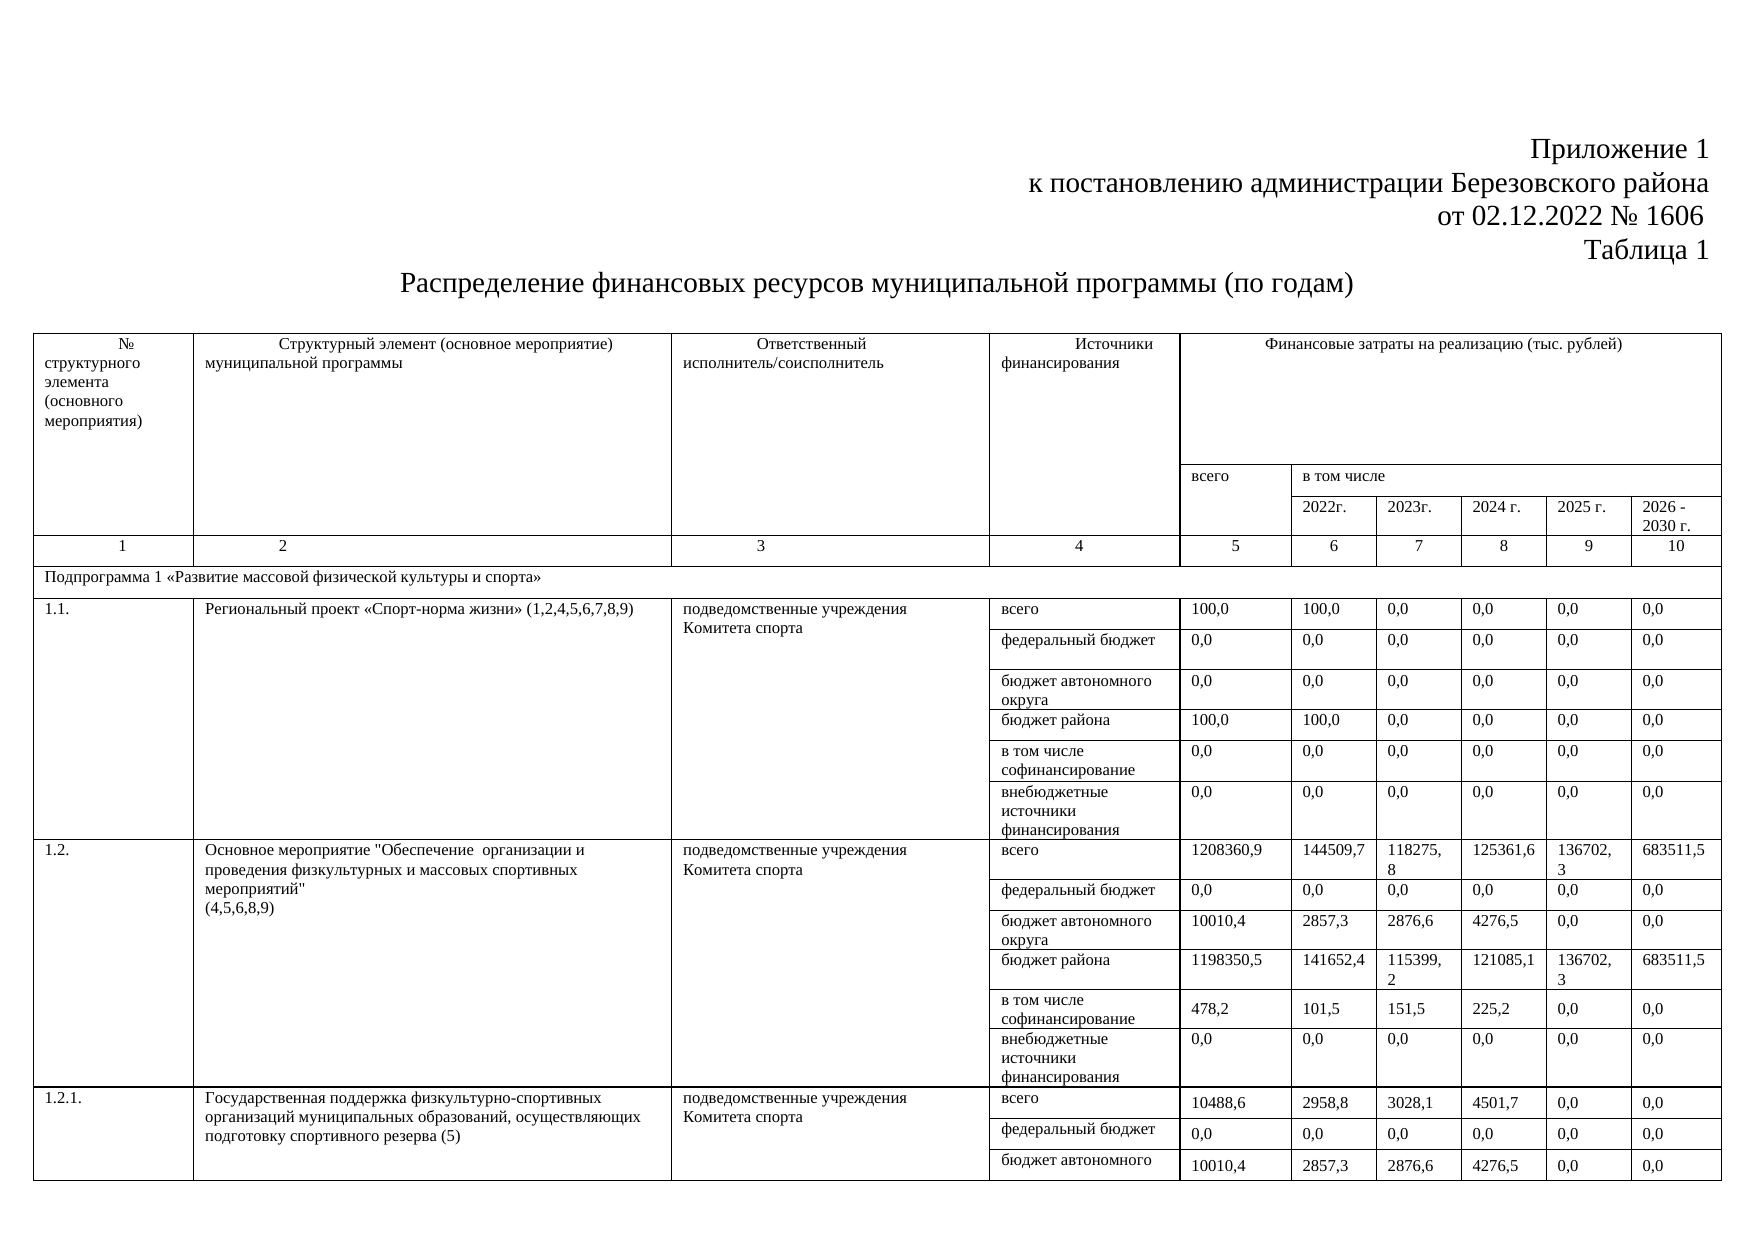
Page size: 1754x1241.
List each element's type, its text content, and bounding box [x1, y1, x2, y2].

table_cell 118275,8 [1377, 840, 1461, 878]
table_cell бюджет автономного округа [990, 911, 1179, 949]
table_cell 101,5 [1292, 990, 1376, 1028]
table_cell федеральный бюджет [990, 880, 1179, 910]
table_cell всего [990, 599, 1179, 629]
table_cell 100,0 [1181, 599, 1291, 629]
table_cell 0,0 [1632, 911, 1721, 949]
table_cell 0,0 [1292, 670, 1376, 709]
table_cell в том числе софинансирование [990, 990, 1179, 1028]
table_cell 0,0 [1547, 599, 1631, 629]
table_cell 4276,5 [1462, 911, 1546, 949]
table_cell Региональный проект «Спорт-норма жизни» (1,2,4,5,6,7,8,9) [194, 599, 671, 839]
table_cell 0,0 [1181, 741, 1291, 781]
table_cell 0,0 [1377, 710, 1461, 740]
table_cell бюджет района [990, 950, 1179, 988]
table_cell подведомственные учреждения Комитета спорта [672, 840, 989, 1086]
table_cell подведомственные учреждения Комитета спорта [672, 1088, 989, 1180]
table_cell 0,0 [1181, 630, 1291, 669]
text Приложение 1 [576, 131, 1710, 165]
table_cell 136702,3 [1547, 840, 1631, 878]
table_cell 0,0 [1292, 630, 1376, 669]
table_cell 0,0 [1547, 990, 1631, 1028]
table_cell 4 [990, 536, 1179, 566]
table_cell внебюджетные источники финансирования [990, 1029, 1179, 1086]
table_cell 3028,1 [1377, 1088, 1461, 1118]
table_cell 0,0 [1632, 1150, 1721, 1180]
table_cell 151,5 [1377, 990, 1461, 1028]
table_cell 4501,7 [1462, 1088, 1546, 1118]
table_cell 0,0 [1632, 782, 1721, 839]
table_cell 0,0 [1292, 782, 1376, 839]
table_cell 2857,3 [1292, 1150, 1376, 1180]
table_cell 141652,4 [1292, 950, 1376, 988]
table_cell 0,0 [1462, 1119, 1546, 1149]
table_cell 0,0 [1632, 630, 1721, 669]
table_cell 0,0 [1547, 670, 1631, 709]
table_cell 0,0 [1292, 1119, 1376, 1149]
table_cell 0,0 [1547, 741, 1631, 781]
table_cell 100,0 [1292, 710, 1376, 740]
table_cell 0,0 [1547, 1119, 1631, 1149]
table_cell 0,0 [1292, 1029, 1376, 1086]
table_cell 1.2. [34, 840, 193, 1086]
table_cell 0,0 [1377, 880, 1461, 910]
table_cell Государственная поддержка физкультурно-спортивных организаций муниципальных образований, осуществляющих подготовку спортивного резерва (5) [194, 1088, 671, 1180]
table_cell 0,0 [1462, 782, 1546, 839]
table_cell 2857,3 [1292, 911, 1376, 949]
table_header № структурного элемента (основного мероприятия) [34, 334, 193, 535]
table_cell 0,0 [1377, 630, 1461, 669]
table_cell 0,0 [1547, 630, 1631, 669]
table_cell 2 [194, 536, 671, 566]
table_cell бюджет автономного округа [990, 670, 1179, 709]
table_cell 0,0 [1292, 880, 1376, 910]
text Таблица 1 [44, 232, 1710, 266]
table_cell 0,0 [1377, 741, 1461, 781]
table_cell 0,0 [1181, 782, 1291, 839]
table_cell 683511,5 [1632, 950, 1721, 988]
table_header Финансовые затраты на реализацию (тыс. рублей) [1181, 334, 1721, 464]
table_cell федеральный бюджет [990, 630, 1179, 669]
table_cell 0,0 [1632, 1119, 1721, 1149]
table_cell 0,0 [1181, 670, 1291, 709]
table_cell 2023г. [1377, 497, 1461, 535]
table_cell 144509,7 [1292, 840, 1376, 878]
table_cell 2026 - 2030 г. [1632, 497, 1721, 535]
table_cell 9 [1547, 536, 1631, 566]
table_cell 0,0 [1632, 990, 1721, 1028]
table_cell 0,0 [1632, 599, 1721, 629]
table_cell 2876,6 [1377, 911, 1461, 949]
table_cell 0,0 [1462, 670, 1546, 709]
table_cell 2024 г. [1462, 497, 1546, 535]
table_header Ответственный исполнитель/соисполнитель [672, 334, 989, 535]
text от 02.12.2022 № 1606 [44, 198, 1710, 232]
table_cell 100,0 [1181, 710, 1291, 740]
table_cell 0,0 [1632, 880, 1721, 910]
table_cell 0,0 [1292, 741, 1376, 781]
table_cell 0,0 [1181, 880, 1291, 910]
table_cell 121085,1 [1462, 950, 1546, 988]
table_cell 125361,6 [1462, 840, 1546, 878]
table_cell 0,0 [1377, 670, 1461, 709]
table_cell 100,0 [1292, 599, 1376, 629]
table_cell 0,0 [1181, 1029, 1291, 1086]
table_cell 0,0 [1377, 599, 1461, 629]
table_cell 10010,4 [1181, 1150, 1291, 1180]
table_cell 0,0 [1462, 741, 1546, 781]
table_cell 0,0 [1462, 630, 1546, 669]
table_header Структурный элемент (основное мероприятие) муниципальной программы [194, 334, 671, 535]
table_cell 0,0 [1547, 911, 1631, 949]
table_cell 683511,5 [1632, 840, 1721, 878]
table_header Источники финансирования [990, 334, 1179, 535]
table_cell 2022г. [1292, 497, 1376, 535]
table_cell 0,0 [1632, 670, 1721, 709]
table_cell 0,0 [1547, 1150, 1631, 1180]
table_cell 10488,6 [1181, 1088, 1291, 1118]
table_cell 0,0 [1181, 1119, 1291, 1149]
table_cell 2958,8 [1292, 1088, 1376, 1118]
table_cell 0,0 [1377, 1029, 1461, 1086]
table_cell 0,0 [1462, 1029, 1546, 1086]
table_cell 1198350,5 [1181, 950, 1291, 988]
table_cell Основное мероприятие "Обеспечение организации и проведения физкультурных и массовых спортивных мероприятий" (4,5,6,8,9) [194, 840, 671, 1086]
table_cell 0,0 [1632, 741, 1721, 781]
table_cell 0,0 [1462, 880, 1546, 910]
table_cell 0,0 [1547, 880, 1631, 910]
table_cell внебюджетные источники финансирования [990, 782, 1179, 839]
table_cell всего [1181, 465, 1291, 535]
table_cell Подпрограмма 1 «Развитие массовой физической культуры и спорта» [34, 567, 1721, 597]
table_cell 7 [1377, 536, 1461, 566]
table_cell 8 [1462, 536, 1546, 566]
table_cell всего [990, 1088, 1179, 1118]
table_cell 0,0 [1547, 782, 1631, 839]
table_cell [990, 1150, 1179, 1180]
table_cell 0,0 [1632, 1029, 1721, 1086]
table_cell 2025 г. [1547, 497, 1631, 535]
table_cell 478,2 [1181, 990, 1291, 1028]
table_cell 5 [1181, 536, 1291, 566]
table_cell 1208360,9 [1181, 840, 1291, 878]
table_cell 0,0 [1462, 710, 1546, 740]
table_cell бюджет района [990, 710, 1179, 740]
table_cell 2876,6 [1377, 1150, 1461, 1180]
table_cell 0,0 [1377, 782, 1461, 839]
table_cell 0,0 [1632, 1088, 1721, 1118]
table_cell 0,0 [1547, 1029, 1631, 1086]
table_cell в том числе софинансирование [990, 741, 1179, 781]
text Распределение финансовых ресурсов муниципальной программы (по годам) [44, 266, 1710, 299]
table_cell 136702,3 [1547, 950, 1631, 988]
table_cell 6 [1292, 536, 1376, 566]
table_cell в том числе [1292, 465, 1721, 496]
table_cell 1.1. [34, 599, 193, 839]
table_cell 0,0 [1632, 710, 1721, 740]
table_cell 225,2 [1462, 990, 1546, 1028]
table_cell 10 [1632, 536, 1721, 566]
table_cell 0,0 [1547, 710, 1631, 740]
table_cell 1 [34, 536, 193, 566]
table_cell 0,0 [1462, 599, 1546, 629]
table_cell 1.2.1. [34, 1088, 193, 1180]
table_cell 10010,4 [1181, 911, 1291, 949]
text к постановлению администрации Березовского района [576, 165, 1710, 198]
table_cell 4276,5 [1462, 1150, 1546, 1180]
table_cell 115399,2 [1377, 950, 1461, 988]
table_cell 0,0 [1547, 1088, 1631, 1118]
table_cell 0,0 [1377, 1119, 1461, 1149]
table_cell подведомственные учреждения Комитета спорта [672, 599, 989, 839]
table_cell всего [990, 840, 1179, 878]
table_cell 3 [672, 536, 989, 566]
table_cell федеральный бюджет [990, 1119, 1179, 1149]
